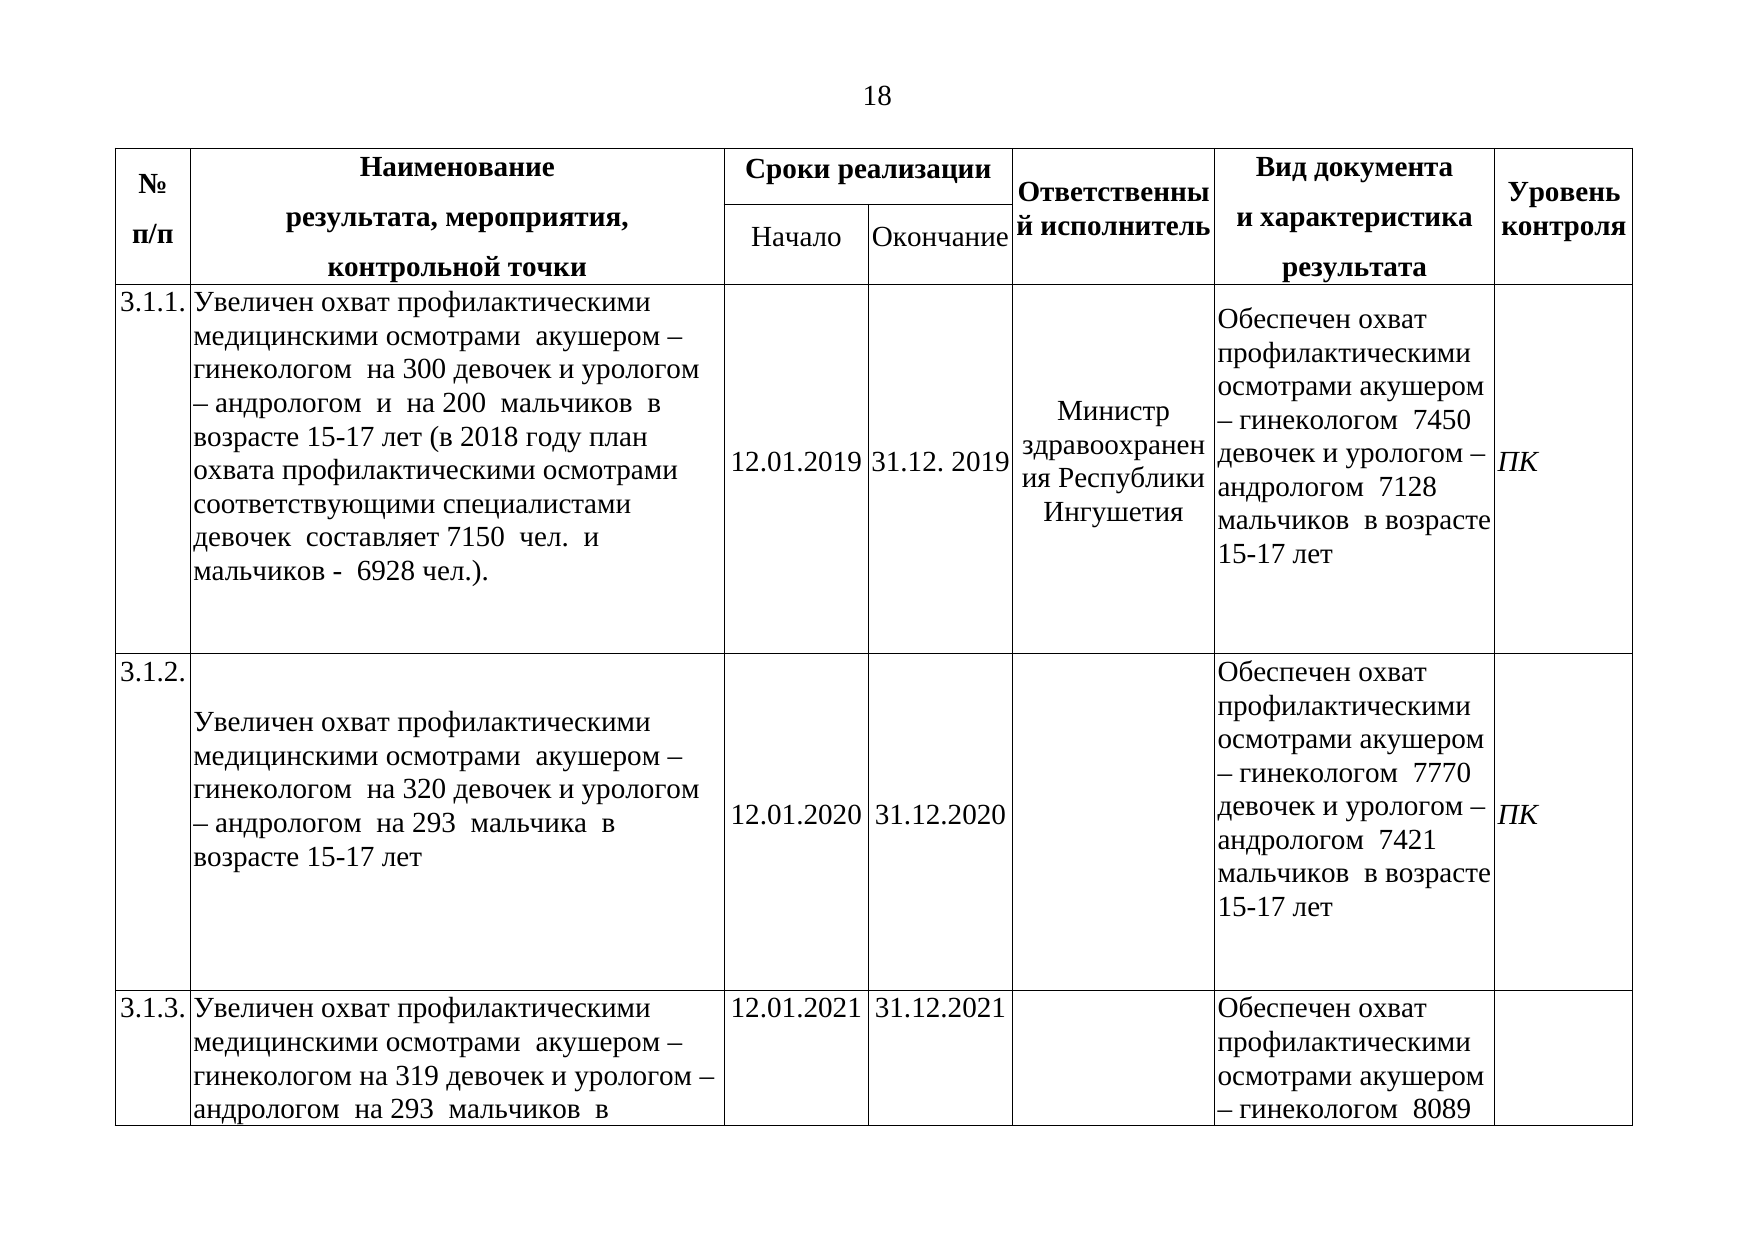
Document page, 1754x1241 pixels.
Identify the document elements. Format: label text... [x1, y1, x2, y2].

table_header Наименование результата, мероприятия, контрольной точки [191, 149, 724, 283]
table_cell Обеспечен охват профилактическими осмотрами акушером – гинекологом 8089 девочек и урологом – андрологом 7714 мальчиков в возрасте 15-17 лет [1215, 991, 1494, 1125]
table_cell ПК [1495, 654, 1632, 989]
table_cell Министр здравоохранения Республики Ингушетия [1013, 285, 1214, 653]
table_cell [1495, 991, 1632, 1125]
table_cell 3.1.1. [116, 285, 190, 653]
table_cell 12.01.2020 [725, 654, 868, 989]
table_header № п/п [116, 149, 190, 283]
table_cell 3.1.2. [116, 654, 190, 989]
table_cell ПК [1495, 285, 1632, 653]
table_cell Увеличен охват профилактическими медицинскими осмотрами акушером – гинекологом на 300 девочек и урологом – андрологом и на 200 мальчиков в возрасте 15-17 лет (в 2018 году план охвата профилактическими осмотрами соответствующими специалистами девочек составляет 7150 чел. и мальчиков - 6928 чел.). [191, 285, 724, 653]
table_header Уровень контроля [1495, 149, 1632, 283]
table_cell 12.01.2019 [725, 285, 868, 653]
table_cell Увеличен охват профилактическими медицинскими осмотрами акушером – гинекологом на 320 девочек и урологом – андрологом на 293 мальчика в возрасте 15-17 лет [191, 654, 724, 989]
table_cell 31.12.2021 [869, 991, 1012, 1125]
table_cell Начало [725, 205, 868, 283]
table_cell 31.12.2020 [869, 654, 1012, 989]
table_cell Обеспечен охват профилактическими осмотрами акушером – гинекологом 7450 девочек и урологом – андрологом 7128 мальчиков в возрасте 15-17 лет [1215, 285, 1494, 653]
table_cell Обеспечен охват профилактическими осмотрами акушером – гинекологом 7770 девочек и урологом – андрологом 7421 мальчиков в возрасте 15-17 лет [1215, 654, 1494, 989]
table_header Сроки реализации [725, 149, 1012, 204]
table_cell [1013, 654, 1214, 989]
table_header Ответственный исполнитель [1013, 149, 1214, 283]
table_cell [1013, 991, 1214, 1125]
table_cell 31.12. 2019 [869, 285, 1012, 653]
table_header Вид документа и характеристика результата [1215, 149, 1494, 283]
table_cell Окончание [869, 205, 1012, 283]
table_cell 12.01.2021 [725, 991, 868, 1125]
table_cell 3.1.3. [116, 991, 190, 1125]
